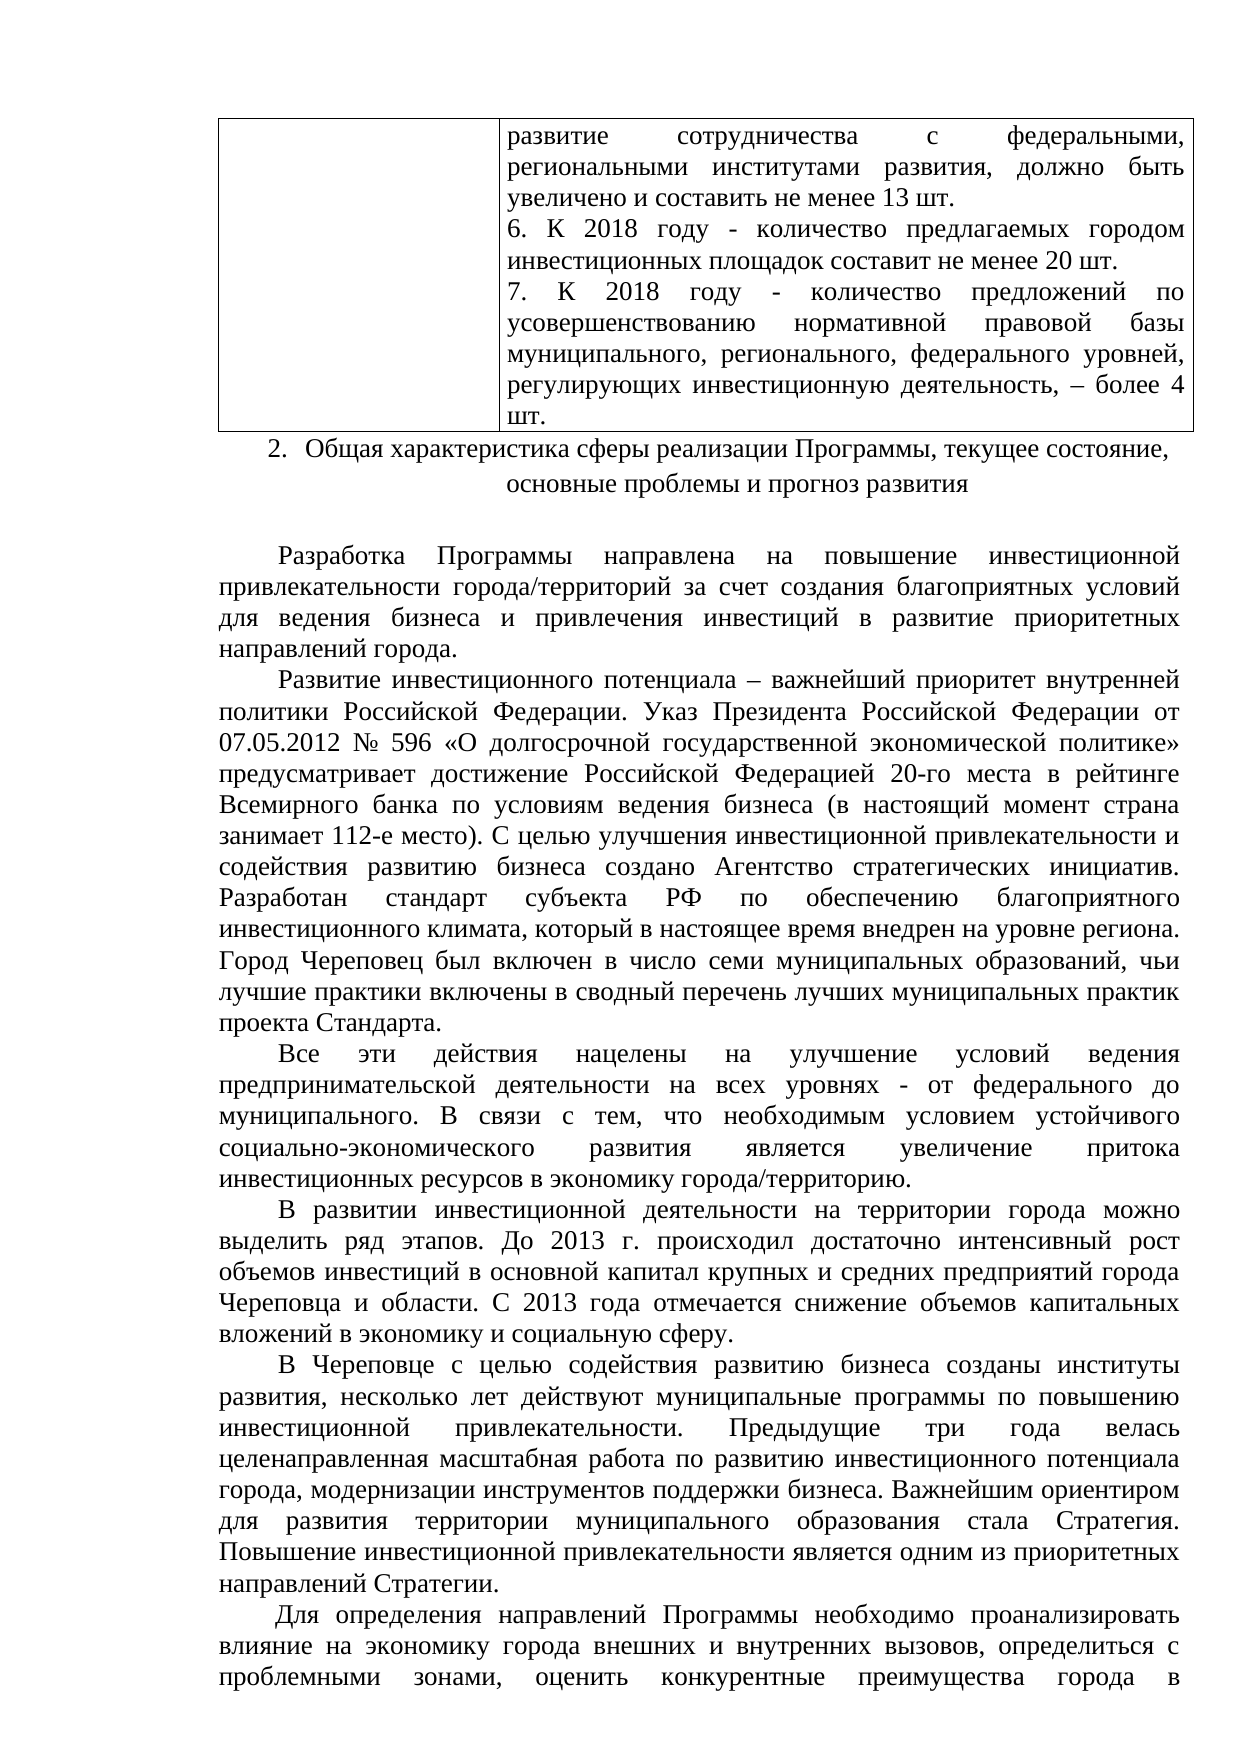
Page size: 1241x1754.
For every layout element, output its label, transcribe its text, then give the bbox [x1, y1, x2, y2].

list Общая характеристика сферы реализации Программы, текущее состояние, основные проблемы и прогноз развития [256, 432, 1181, 498]
text В Череповце с целью содействия развитию бизнеса созданы институты развития, несколько лет действуют муниципальные программы по повышению инвестиционной привлекательности. Предыдущие три года велась целенаправленная масштабная работа по развитию инвестиционного потенциала города, модернизации инструментов поддержки бизнеса. Важнейшим ориентиром для развития территории муниципального образования стала Стратегия. Повышение инвестиционной привлекательности является одним из приоритетных направлений Стратегии. [218, 1349, 1181, 1598]
text Развитие инвестиционного потенциала – важнейший приоритет внутренней политики Российской Федерации. Указ Президента Российской Федерации от 07.05.2012 № 596 «О долгосрочной государственной экономической политике» предусматривает достижение Российской Федерацией 20-го места в рейтинге Всемирного банка по условиям ведения бизнеса (в настоящий момент страна занимает 112-е место). С целью улучшения инвестиционной привлекательности и содействия развитию бизнеса создано Агентство стратегических инициатив. Разработан стандарт субъекта РФ по обеспечению благоприятного инвестиционного климата, который в настоящее время внедрен на уровне региона. Город Череповец был включен в число семи муниципальных образований, чьи лучшие практики включены в сводный перечень лучших муниципальных практик проекта Стандарта. [218, 663, 1181, 1037]
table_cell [219, 119, 499, 431]
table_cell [500, 119, 1193, 431]
text В развитии инвестиционной деятельности на территории города можно выделить ряд этапов. До 2013 г. происходил достаточно интенсивный рост объемов инвестиций в основной капитал крупных и средних предприятий города Череповца и области. С 2013 года отмечается снижение объемов капитальных вложений в экономику и социальную сферу. [218, 1193, 1181, 1349]
text Разработка Программы направлена на повышение инвестиционной привлекательности города/территорий за счет создания благоприятных условий для ведения бизнеса и привлечения инвестиций в развитие приоритетных направлений города. [218, 539, 1181, 663]
text Все эти действия нацелены на улучшение условий ведения предпринимательской деятельности на всех уровнях - от федерального до муниципального. В связи с тем, что необходимым условием устойчивого социально-экономического развития является увеличение притока инвестиционных ресурсов в экономику города/территорию. [218, 1037, 1181, 1193]
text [218, 1598, 1181, 1691]
